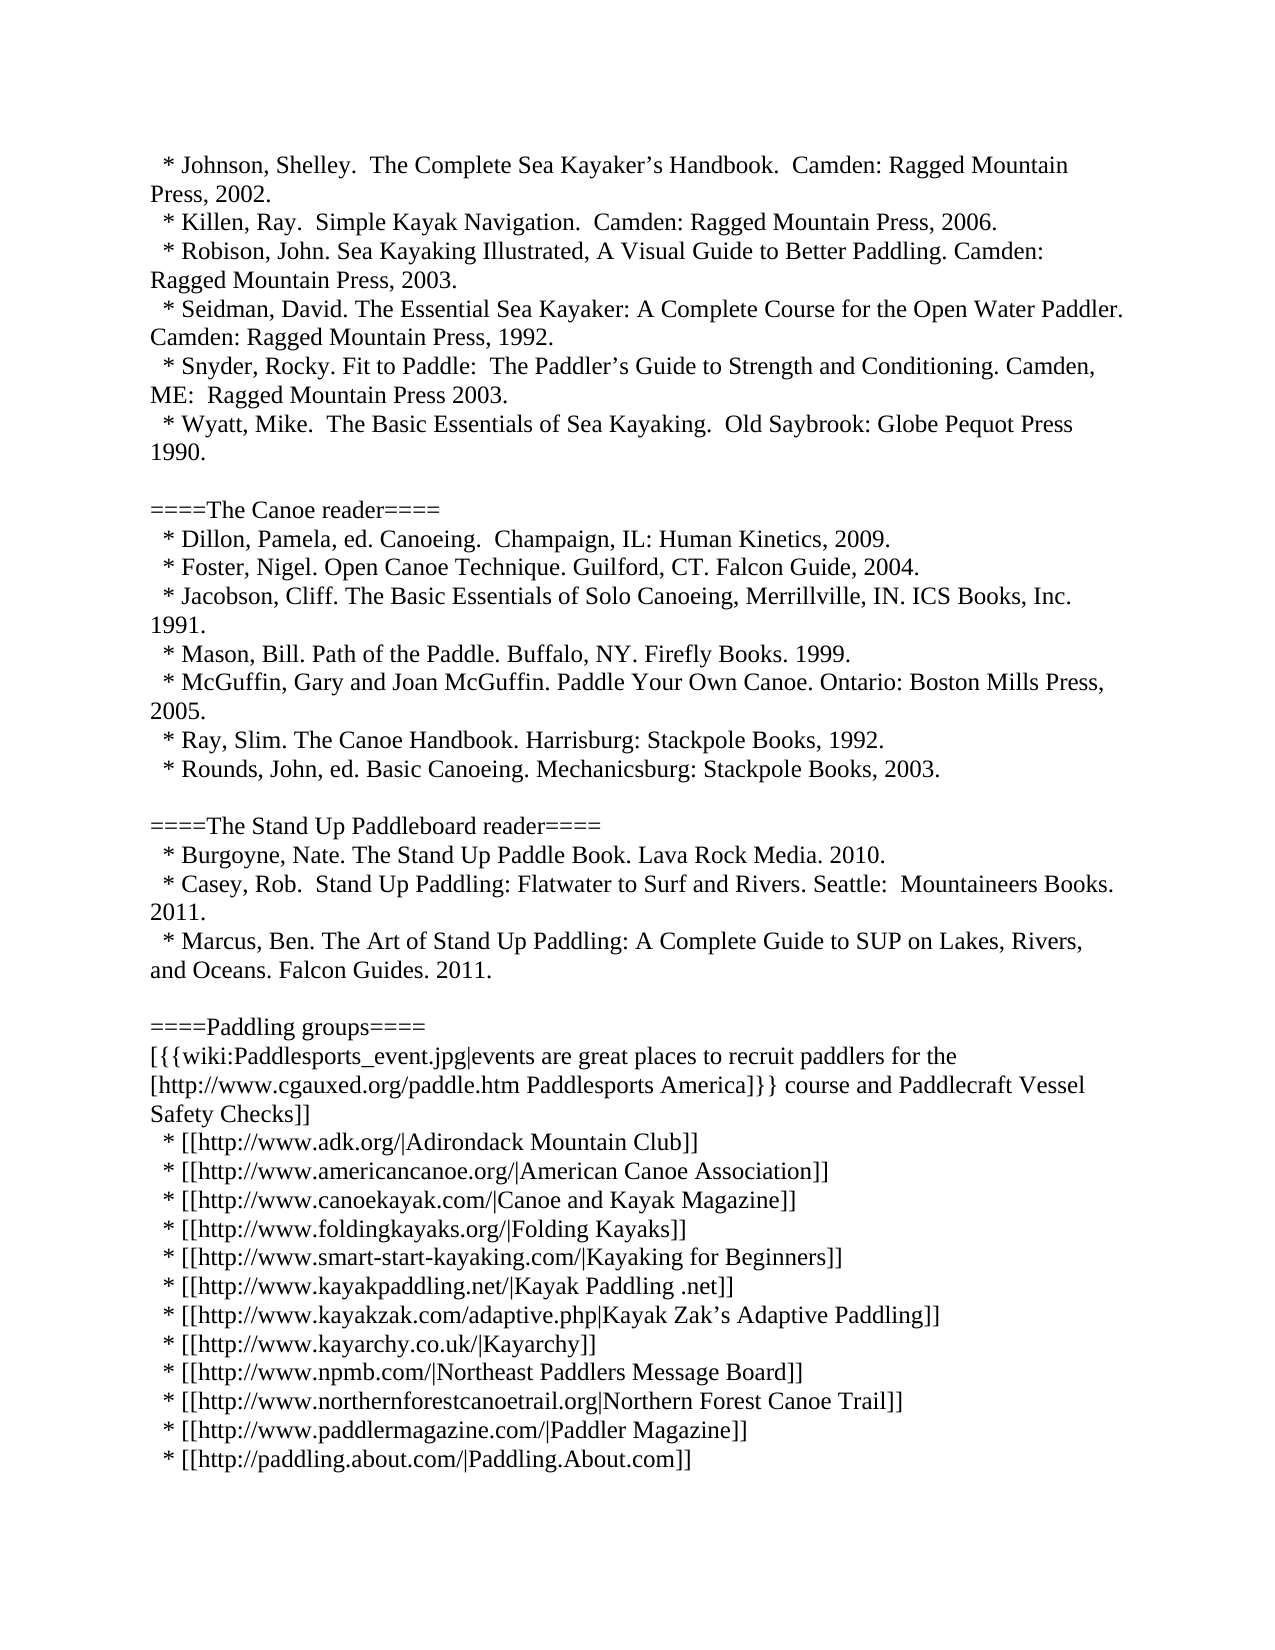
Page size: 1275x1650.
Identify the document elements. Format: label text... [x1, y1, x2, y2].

text * [[http://www.foldingkayaks.org/|Folding Kayaks]] [150, 1214, 1125, 1242]
text * [[http://www.adk.org/|Adirondack Mountain Club]] [150, 1127, 1125, 1156]
text * [[http://www.kayarchy.co.uk/|Kayarchy]] [150, 1329, 1125, 1357]
text * Foster, Nigel. Open Canoe Technique. Guilford, CT. Falcon Guide, 2004. [150, 552, 1125, 581]
text * Dillon, Pamela, ed. Canoeing. Champaign, IL: Human Kinetics, 2009. [150, 524, 1125, 552]
text ====The Canoe reader==== [150, 495, 1125, 524]
text * Wyatt, Mike. The Basic Essentials of Sea Kayaking. Old Saybrook: Globe Pequot Press 1990. [150, 409, 1125, 466]
text [{{wiki:Paddlesports_event.jpg|events are great places to recruit paddlers for the [http://www.cgauxed.org/paddle.htm Paddlesports America]}} course and Paddlecraft Vessel Safety Checks]] [150, 1041, 1125, 1127]
text * Rounds, John, ed. Basic Canoeing. Mechanicsburg: Stackpole Books, 2003. [150, 754, 1125, 782]
text * Seidman, David. The Essential Sea Kayaker: A Complete Course for the Open Water Paddler. Camden: Ragged Mountain Press, 1992. [150, 294, 1125, 351]
text * [[http://www.kayakpaddling.net/|Kayak Paddling .net]] [150, 1271, 1125, 1300]
text * [[http://paddling.about.com/|Paddling.About.com]] [150, 1444, 1125, 1472]
text * Johnson, Shelley. The Complete Sea Kayaker’s Handbook. Camden: Ragged Mountain Press, 2002. [150, 150, 1125, 207]
text * Jacobson, Cliff. The Basic Essentials of Solo Canoeing, Merrillville, IN. ICS Books, Inc. 1991. [150, 581, 1125, 639]
text * Casey, Rob. Stand Up Paddling: Flatwater to Surf and Rivers. Seattle: Mountaineers Books. 2011. [150, 869, 1125, 926]
text * Marcus, Ben. The Art of Stand Up Paddling: A Complete Guide to SUP on Lakes, Rivers, and Oceans. Falcon Guides. 2011. [150, 926, 1125, 984]
text * Ray, Slim. The Canoe Handbook. Harrisburg: Stackpole Books, 1992. [150, 725, 1125, 754]
text * Robison, John. Sea Kayaking Illustrated, A Visual Guide to Better Paddling. Camden: Ragged Mountain Press, 2003. [150, 236, 1125, 294]
text * [[http://www.smart-start-kayaking.com/|Kayaking for Beginners]] [150, 1242, 1125, 1271]
text * Killen, Ray. Simple Kayak Navigation. Camden: Ragged Mountain Press, 2006. [150, 207, 1125, 236]
text * [[http://www.npmb.com/|Northeast Paddlers Message Board]] [150, 1357, 1125, 1386]
text * [[http://www.kayakzak.com/adaptive.php|Kayak Zak’s Adaptive Paddling]] [150, 1300, 1125, 1329]
text * McGuffin, Gary and Joan McGuffin. Paddle Your Own Canoe. Ontario: Boston Mills Press, 2005. [150, 667, 1125, 725]
text * [[http://www.paddlermagazine.com/|Paddler Magazine]] [150, 1415, 1125, 1444]
text * [[http://www.canoekayak.com/|Canoe and Kayak Magazine]] [150, 1185, 1125, 1214]
text * [[http://www.americancanoe.org/|American Canoe Association]] [150, 1156, 1125, 1185]
text * Snyder, Rocky. Fit to Paddle: The Paddler’s Guide to Strength and Conditioning. Camden, ME: Ragged Mountain Press 2003. [150, 351, 1125, 409]
text * [[http://www.northernforestcanoetrail.org|Northern Forest Canoe Trail]] [150, 1386, 1125, 1415]
text ====Paddling groups==== [150, 1012, 1125, 1041]
text * Burgoyne, Nate. The Stand Up Paddle Book. Lava Rock Media. 2010. [150, 840, 1125, 869]
text * Mason, Bill. Path of the Paddle. Buffalo, NY. Firefly Books. 1999. [150, 639, 1125, 667]
text ====The Stand Up Paddleboard reader==== [150, 811, 1125, 840]
